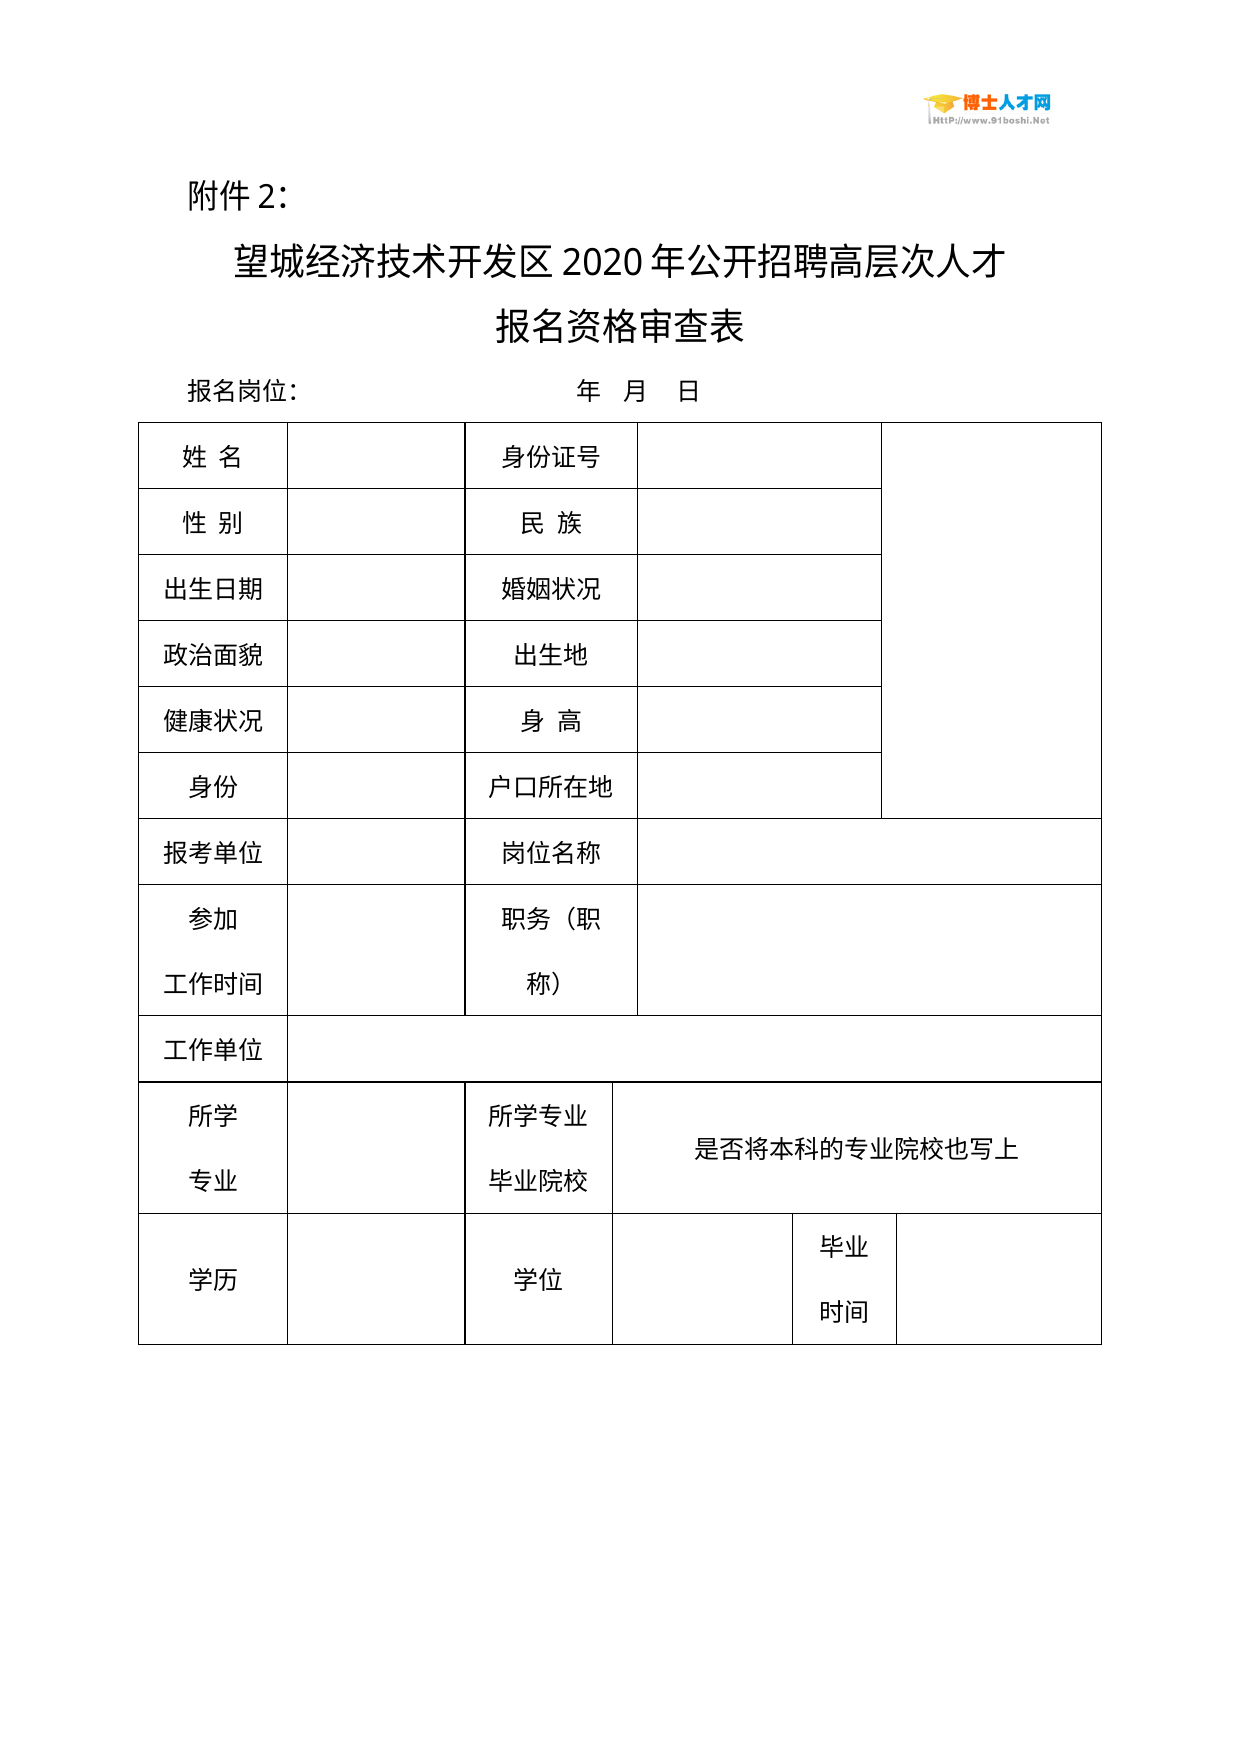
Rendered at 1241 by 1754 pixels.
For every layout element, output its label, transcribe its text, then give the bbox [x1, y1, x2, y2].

table_cell 婚姻状况 [466, 555, 637, 620]
table_cell 所学专业 毕业院校 [466, 1083, 612, 1212]
table_cell [638, 621, 881, 686]
table_cell [638, 885, 1101, 1015]
table_cell [288, 621, 464, 686]
table_cell [288, 1016, 1101, 1081]
table_cell 学历 [139, 1214, 287, 1343]
picture [921, 90, 1053, 126]
table_cell 毕业 时间 [793, 1214, 896, 1343]
table_cell [288, 1083, 464, 1212]
table_cell [288, 885, 464, 1015]
table_cell 报考单位 [139, 819, 287, 884]
table_cell [638, 819, 1101, 884]
table_cell 岗位名称 [466, 819, 637, 884]
table_cell [897, 1214, 1101, 1343]
table_cell [288, 489, 464, 554]
list 附件2： [187, 162, 1053, 227]
table_cell [638, 753, 881, 818]
table_cell [638, 489, 881, 554]
table_cell [288, 555, 464, 620]
table_cell 出生日期 [139, 555, 287, 620]
table_cell 户口所在地 [466, 753, 637, 818]
table_cell 身 高 [466, 687, 637, 752]
table_cell 身份 [139, 753, 287, 818]
table_cell [288, 1214, 464, 1343]
list 望城经济技术开发区2020年公开招聘高层次人才 [187, 227, 1053, 292]
table_cell [288, 819, 464, 884]
table_cell 政治面貌 [139, 621, 287, 686]
table_cell [288, 687, 464, 752]
table_cell 健康状况 [139, 687, 287, 752]
table_cell [638, 555, 881, 620]
table_cell 性 别 [139, 489, 287, 554]
text 报名岗位： 年 月 日 [187, 357, 1053, 422]
table_cell 工作单位 [139, 1016, 287, 1081]
table_header 姓 名 [139, 423, 287, 488]
table_header [882, 423, 1101, 818]
table_header 身份证号 [466, 423, 637, 488]
table_cell 民 族 [466, 489, 637, 554]
table_cell 学位 [466, 1214, 612, 1343]
table_cell 是否将本科的专业院校也写上 [613, 1083, 1101, 1212]
table_cell 所学 专业 [139, 1083, 287, 1212]
table_cell 参加 工作时间 [139, 885, 287, 1015]
table_cell 职务（职称） [466, 885, 637, 1015]
table_header [638, 423, 881, 488]
table_cell [613, 1214, 792, 1343]
table_cell 出生地 [466, 621, 637, 686]
table_header [288, 423, 464, 488]
list 报名资格审查表 [187, 292, 1053, 357]
table_cell [288, 753, 464, 818]
table_cell [638, 687, 881, 752]
